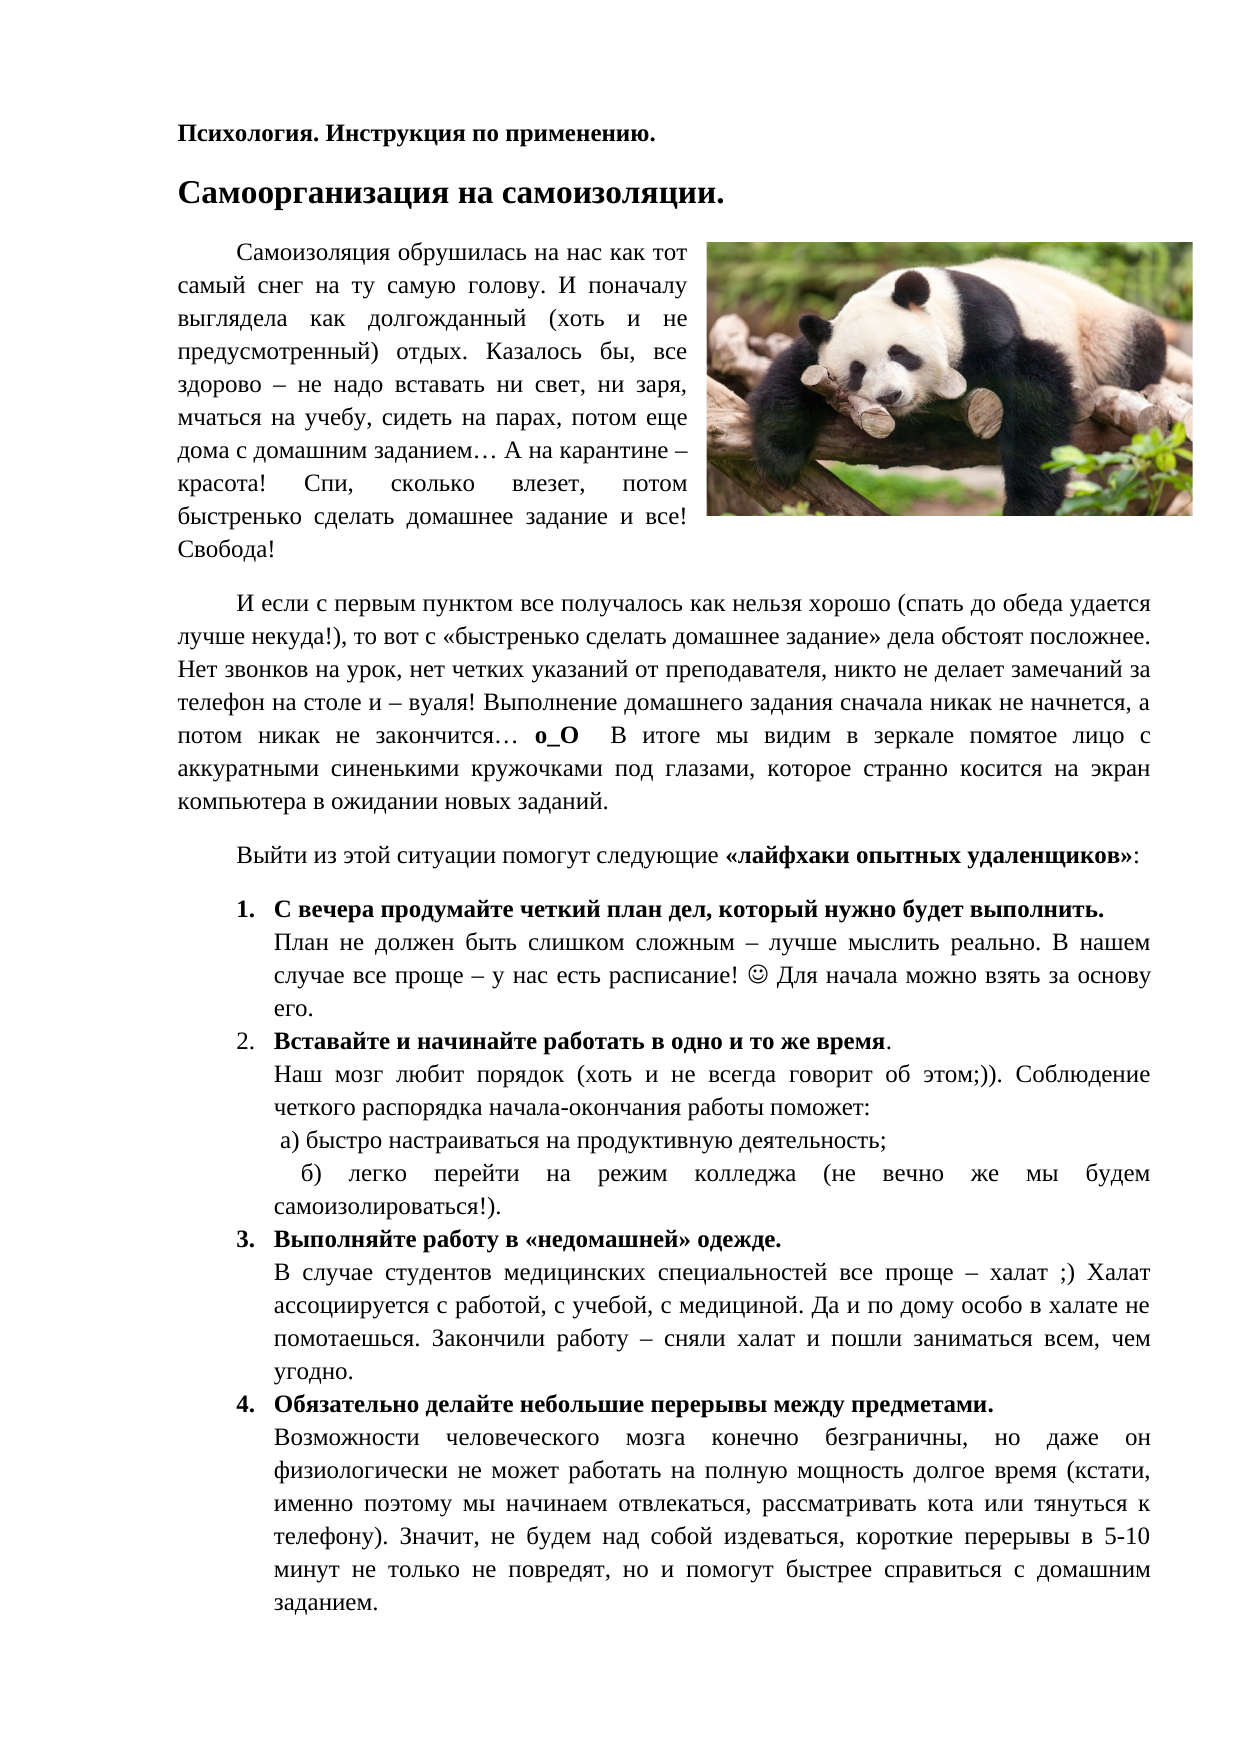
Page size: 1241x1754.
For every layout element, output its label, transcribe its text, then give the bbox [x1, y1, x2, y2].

list а) быстро настраиваться на продуктивную деятельность; [274, 1125, 1152, 1154]
list Вставайте и начинайте работать в одно и то же время. [236, 1026, 1152, 1054]
text Самоорганизация на самоизоляции. [177, 172, 1152, 210]
list В случае студентов медицинских специальностей все проще – халат ;) Халат ассоциируется с работой, с учебой, с медициной. Да и по дому особо в халате не помотаешься. Закончили работу – сняли халат и пошли заниматься всем, чем угодно. [274, 1257, 1152, 1385]
list Возможности человеческого мозга конечно безграничны, но даже он физиологически не может работать на полную мощность долгое время (кстати, именно поэтому мы начинаем отвлекаться, рассматривать кота или тянуться к телефону). Значит, не будем над собой издеваться, короткие перерывы в 5-10 минут не только не повредят, но и помогут быстрее справиться с домашним заданием. [274, 1422, 1152, 1616]
list б) легко перейти на режим колледжа (не вечно же мы будем самоизолироваться!). [274, 1158, 1152, 1220]
text И если с первым пунктом все получалось как нельзя хорошо (спать до обеда удается лучше некуда!), то вот с «быстренько сделать домашнее задание» дела обстоят посложнее. Нет звонков на урок, нет четких указаний от преподавателя, никто не делает замечаний за телефон на столе и – вуаля! Выполнение домашнего задания сначала никак не начнется, а потом никак не закончится… о_О В итоге мы видим в зеркале помятое лицо с аккуратными синенькими кружочками под глазами, которое странно косится на экран компьютера в ожидании новых заданий. [177, 588, 1152, 815]
list Обязательно делайте небольшие перерывы между предметами. [236, 1389, 1152, 1418]
list План не должен быть слишком сложным – лучше мыслить реально. В нашем случае все проще – у нас есть расписание! Для начала можно взять за основу его. [274, 927, 1152, 1022]
text Выйти из этой ситуации помогут следующие «лайфхаки опытных удаленщиков»: [177, 840, 1152, 869]
picture [705, 242, 1193, 514]
list Выполняйте работу в «недомашней» одежде. [236, 1224, 1152, 1253]
list С вечера продумайте четкий план дел, который нужно будет выполнить. [236, 894, 1152, 922]
text Психология. Инструкция по применению. [177, 118, 1152, 147]
list Наш мозг любит порядок (хоть и не всегда говорит об этом;)). Соблюдение четкого распорядка начала-окончания работы поможет: [274, 1059, 1152, 1121]
